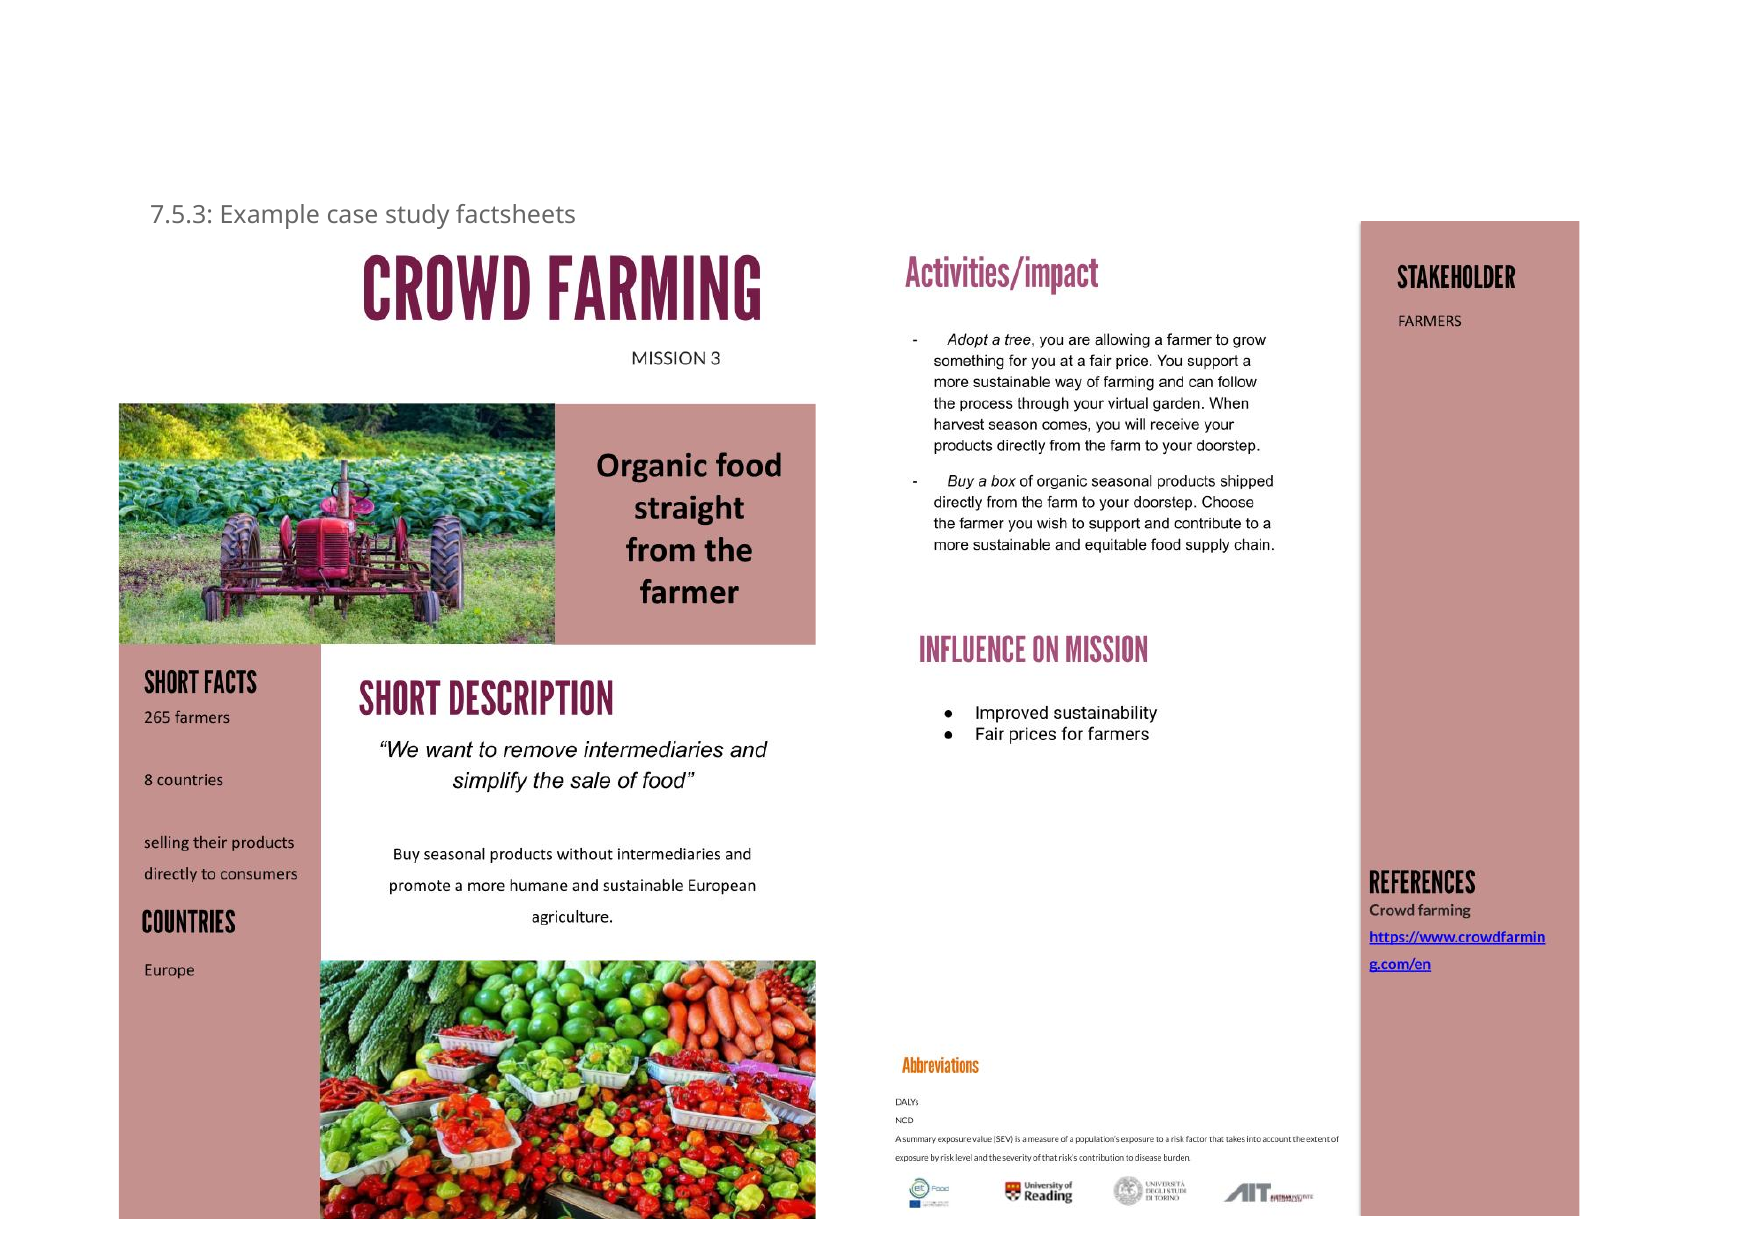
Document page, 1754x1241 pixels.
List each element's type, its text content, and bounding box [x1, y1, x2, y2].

subtitle 7.5.3: Example case study factsheets [150, 197, 1604, 231]
picture [878, 231, 1580, 1216]
picture [118, 231, 816, 1219]
